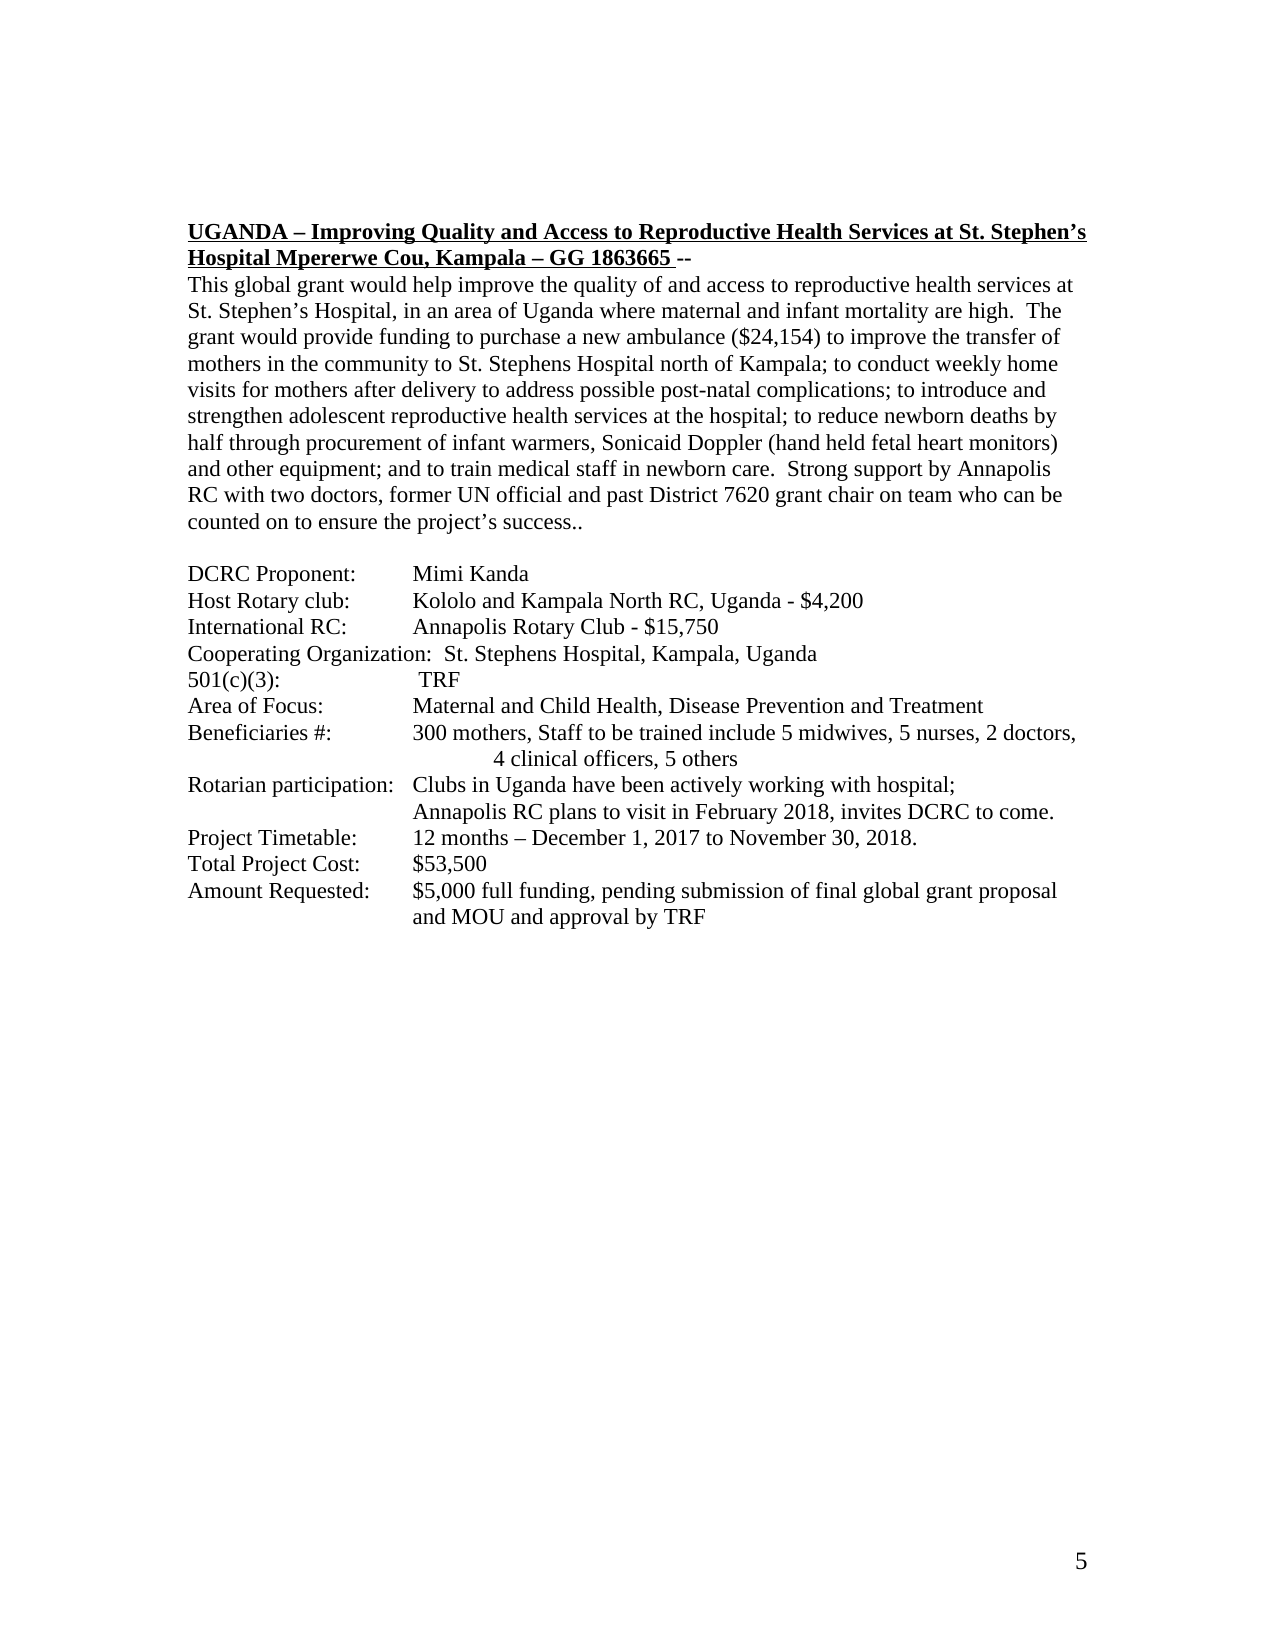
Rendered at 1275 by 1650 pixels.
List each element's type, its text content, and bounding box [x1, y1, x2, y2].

text Amount Requested: $5,000 full funding, pending submission of final global grant proposal [187, 877, 1087, 903]
text 501(c)(3): TRF [187, 666, 1087, 692]
text Annapolis RC plans to visit in February 2018, invites DCRC to come. [337, 798, 1087, 824]
text and MOU and approval by TRF [187, 903, 1087, 929]
text Host Rotary club: Kololo and Kampala North RC, Uganda - $4,200 [187, 587, 1087, 613]
text UGANDA – Improving Quality and Access to Reproductive Health Services at St. Stephen’s Hospital Mpererwe Cou, Kampala – GG 1863665 -- [187, 242, 1087, 271]
text Cooperating Organization: St. Stephens Hospital, Kampala, Uganda [187, 639, 1087, 666]
text Area of Focus: Maternal and Child Health, Disease Prevention and Treatment [187, 692, 1087, 719]
text Beneficiaries #: 300 mothers, Staff to be trained include 5 midwives, 5 nurses, 2 doctors, [187, 719, 1087, 745]
text Project Timetable: 12 months – December 1, 2017 to November 30, 2018. [187, 824, 1087, 850]
text This global grant would help improve the quality of and access to reproductive health services at St. Stephen’s Hospital, in an area of Uganda where maternal and infant mortality are high. The grant would provide funding to purchase a new ambulance ($24,154) to improve the transfer of mothers in the community to St. Stephens Hospital north of Kampala; to conduct weekly home visits for mothers after delivery to address possible post-natal complications; to introduce and strengthen adolescent reproductive health services at the hospital; to reduce newborn deaths by half through procurement of infant warmers, Sonicaid Doppler (hand held fetal heart monitors) and other equipment; and to train medical staff in newborn care. Strong support by Annapolis RC with two doctors, former UN official and past District 7620 grant chair on team who can be counted on to ensure the project’s success.. [187, 271, 1087, 534]
text DCRC Proponent: Mimi Kanda [187, 561, 1087, 587]
text International RC: Annapolis Rotary Club - $15,750 [187, 613, 1087, 639]
text Total Project Cost: $53,500 [187, 850, 1087, 877]
text UGANDA – Improving Quality and Access to Reproductive Health Services at St. Stephen’s Hospital Mpererwe Cou, Kampala – GG 1863665 -- [187, 218, 1087, 241]
text Rotarian participation: Clubs in Uganda have been actively working with hospital; [187, 771, 1087, 798]
text 4 clinical officers, 5 others [412, 745, 1087, 771]
